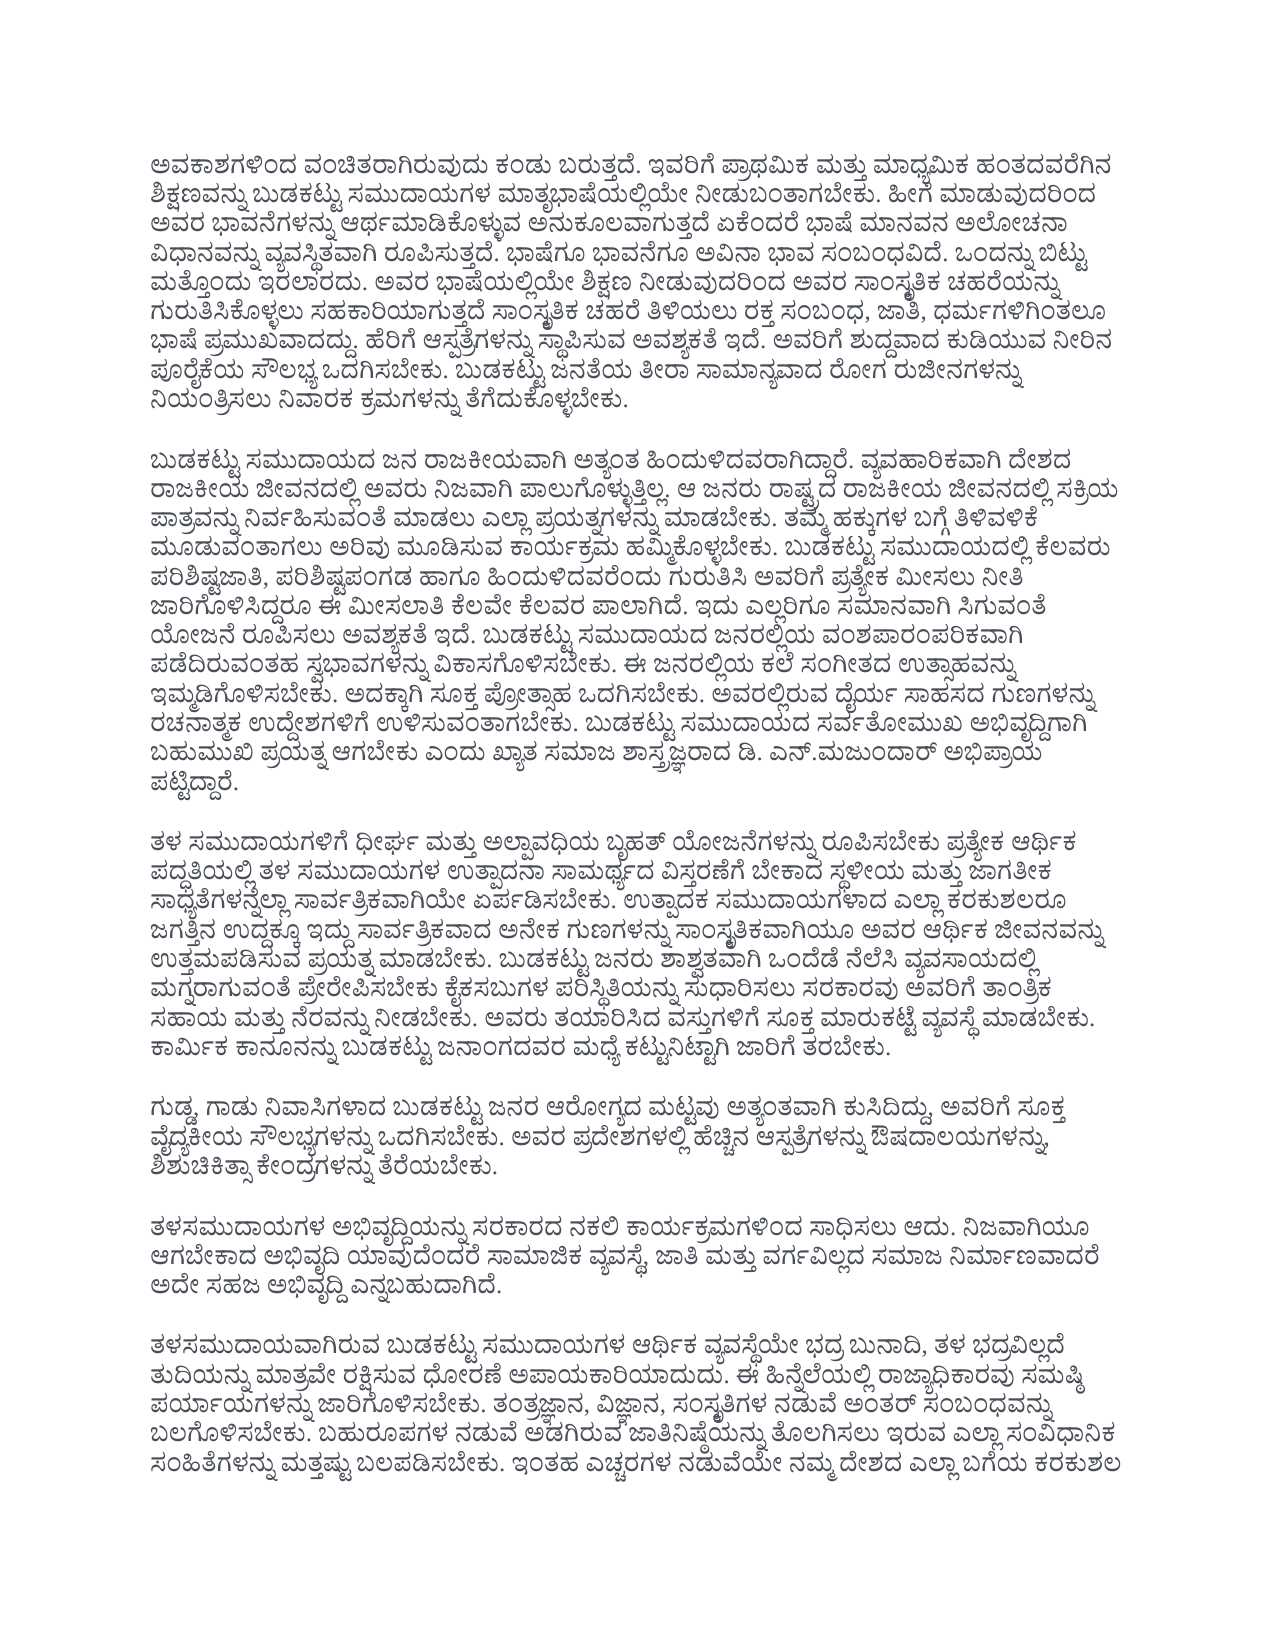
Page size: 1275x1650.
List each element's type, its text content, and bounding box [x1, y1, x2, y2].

text ತಳಸಮುದಾಯಗಳ ಅಭಿವೃದ್ದಿಯನ್ನು ಸರಕಾರದ ನಕಲಿ ಕಾರ್ಯಕ್ರಮಗಳಿಂದ ಸಾಧಿಸಲು ಆದು. ನಿಜವಾಗಿಯೂ ಆಗಬೇಕಾದ ಅಭಿವೃದಿ ಯಾವುದೆಂದರೆ ಸಾಮಾಜಿಕ ವ್ಯವಸ್ಥೆ, ಜಾತಿ ಮತ್ತು ವರ್ಗವಿಲ್ಲದ ಸಮಾಜ ನಿರ್ಮಾಣವಾದರೆ ಅದೇ ಸಹಜ ಅಭಿವೃದ್ದಿ ಎನ್ನಬಹುದಾಗಿದೆ. [150, 1212, 1125, 1299]
text ಬುಡಕಟ್ಟು ಸಮುದಾಯದ ಜನ ರಾಜಕೀಯವಾಗಿ ಅತ್ಯಂತ ಹಿಂದುಳಿದವರಾಗಿದ್ದಾರೆ. ವ್ಯವಹಾರಿಕವಾಗಿ ದೇಶದ ರಾಜಕೀಯ ಜೀವನದಲ್ಲಿ ಅವರು ನಿಜವಾಗಿ ಪಾಲುಗೊಳ್ಳುತ್ತಿಲ್ಲ. ಆ ಜನರು ರಾಷ್ಟ್ರದ ರಾಜಕೀಯ ಜೀವನದಲ್ಲಿ ಸಕ್ರಿಯ ಪಾತ್ರವನ್ನು ನಿರ್ವಹಿಸುವಂತೆ ಮಾಡಲು ಎಲ್ಲಾ ಪ್ರಯತ್ನಗಳನ್ನು ಮಾಡಬೇಕು. ತಮ್ಮ ಹಕ್ಕುಗಳ ಬಗ್ಗೆ ತಿಳಿವಳಿಕೆ ಮೂಡುವಂತಾಗಲು ಅರಿವು ಮೂಡಿಸುವ ಕಾರ್ಯಕ್ರಮ ಹಮ್ಮಿಕೊಳ್ಳಬೇಕು. ಬುಡಕಟ್ಟು ಸಮುದಾಯದಲ್ಲಿ ಕೆಲವರು ಪರಿಶಿಷ್ಟಜಾತಿ, ಪರಿಶಿಷ್ಟಪಂಗಡ ಹಾಗೂ ಹಿಂದುಳಿದವರೆಂದು ಗುರುತಿಸಿ ಅವರಿಗೆ ಪ್ರತ್ಯೇಕ ಮೀಸಲು ನೀತಿ ಜಾರಿಗೊಳಿಸಿದ್ದರೂ ಈ ಮೀಸಲಾತಿ ಕೆಲವೇ ಕೆಲವರ ಪಾಲಾಗಿದೆ. ಇದು ಎಲ್ಲರಿಗೂ ಸಮಾನವಾಗಿ ಸಿಗುವಂತೆ ಯೋಜನೆ ರೂಪಿಸಲು ಅವಶ್ಯಕತೆ ಇದೆ. ಬುಡಕಟ್ಟು ಸಮುದಾಯದ ಜನರಲ್ಲಿಯ ವಂಶಪಾರಂಪರಿಕವಾಗಿ ಪಡೆದಿರುವಂತಹ ಸ್ವಭಾವಗಳನ್ನು ವಿಕಾಸಗೊಳಿಸಬೇಕು. ಈ ಜನರಲ್ಲಿಯ ಕಲೆ ಸಂಗೀತದ ಉತ್ಸಾಹವನ್ನು ಇಮ್ಮಡಿಗೊಳಿಸಬೇಕು. ಅದಕ್ಕಾಗಿ ಸೂಕ್ತ ಪ್ರೋತ್ಸಾಹ ಒದಗಿಸಬೇಕು. ಅವರಲ್ಲಿರುವ ದೈರ್ಯ ಸಾಹಸದ ಗುಣಗಳನ್ನು ರಚನಾತ್ಮಕ ಉದ್ದೇಶಗಳಿಗೆ ಉಳಿಸುವಂತಾಗಬೇಕು. ಬುಡಕಟ್ಟು ಸಮುದಾಯದ ಸರ್ವತೋಮುಖ ಅಭಿವೃದ್ದಿಗಾಗಿ ಬಹುಮುಖಿ ಪ್ರಯತ್ನ ಆಗಬೇಕು ಎಂದು ಖ್ಯಾತ ಸಮಾಜ ಶಾಸ್ತ್ರಜ್ಞರಾದ ಡಿ. ಎನ್.ಮಜುಂದಾರ್ ಅಭಿಪ್ರಾಯ ಪಟ್ಟಿದ್ದಾರೆ. [150, 445, 1125, 796]
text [150, 1331, 1125, 1477]
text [150, 150, 1125, 413]
text ಗುಡ್ಡ, ಗಾಡು ನಿವಾಸಿಗಳಾದ ಬುಡಕಟ್ಟು ಜನರ ಆರೋಗ್ಯದ ಮಟ್ಟವು ಅತ್ಯಂತವಾಗಿ ಕುಸಿದಿದ್ದು, ಅವರಿಗೆ ಸೂಕ್ತ ವೈದ್ಯಕೀಯ ಸೌಲಭ್ಯಗಳನ್ನು ಒದಗಿಸಬೇಕು. ಅವರ ಪ್ರದೇಶಗಳಲ್ಲಿ ಹೆಚ್ಚಿನ ಆಸ್ಪತ್ರೆಗಳನ್ನು ಔಷದಾಲಯಗಳನ್ನು, ಶಿಶುಚಿಕಿತ್ಸಾ ಕೇಂದ್ರಗಳನ್ನು ತೆರೆಯಬೇಕು. [150, 1092, 1125, 1180]
text ತಳ ಸಮುದಾಯಗಳಿಗೆ ಧೀರ್ಘ ಮತ್ತು ಅಲ್ಪಾವಧಿಯ ಬೃಹತ್ ಯೋಜನೆಗಳನ್ನು ರೂಪಿಸಬೇಕು ಪ್ರತ್ಯೇಕ ಆರ್ಥಿಕ ಪದ್ಧತಿಯಲ್ಲಿ ತಳ ಸಮುದಾಯಗಳ ಉತ್ಪಾದನಾ ಸಾಮರ್ಥ್ಯದ ವಿಸ್ತರಣೆಗೆ ಬೇಕಾದ ಸ್ಥಳೀಯ ಮತ್ತು ಜಾಗತೀಕ ಸಾಧ್ಯತೆಗಳನ್ನೆಲ್ಲಾ ಸಾರ್ವತ್ರಿಕವಾಗಿಯೇ ಏರ್ಪಡಿಸಬೇಕು. ಉತ್ಪಾದಕ ಸಮುದಾಯಗಳಾದ ಎಲ್ಲಾ ಕರಕುಶಲರೂ ಜಗತ್ತಿನ ಉದ್ದಕ್ಕೂ ಇದ್ದು ಸಾರ್ವತ್ರಿಕವಾದ ಅನೇಕ ಗುಣಗಳನ್ನು ಸಾಂಸ್ಕೃತಿಕವಾಗಿಯೂ ಅವರ ಆರ್ಥಿಕ ಜೀವನವನ್ನು ಉತ್ತಮಪಡಿಸುವ ಪ್ರಯತ್ನ ಮಾಡಬೇಕು. ಬುಡಕಟ್ಟು ಜನರು ಶಾಶ್ವತವಾಗಿ ಒಂದೆಡೆ ನೆಲೆಸಿ ವ್ಯವಸಾಯದಲ್ಲಿ ಮಗ್ನರಾಗುವಂತೆ ಪ್ರೇರೇಪಿಸಬೇಕು ಕೈಕಸಬುಗಳ ಪರಿಸ್ಥಿತಿಯನ್ನು ಸುಧಾರಿಸಲು ಸರಕಾರವು ಅವರಿಗೆ ತಾಂತ್ರಿಕ ಸಹಾಯ ಮತ್ತು ನೆರವನ್ನು ನೀಡಬೇಕು. ಅವರು ತಯಾರಿಸಿದ ವಸ್ತುಗಳಿಗೆ ಸೂಕ್ತ ಮಾರುಕಟ್ಟೆ ವ್ಯವಸ್ಥೆ ಮಾಡಬೇಕು. ಕಾರ್ಮಿಕ ಕಾನೂನನ್ನು ಬುಡಕಟ್ಟು ಜನಾಂಗದವರ ಮಧ್ಯೆ ಕಟ್ಟುನಿಟ್ಟಾಗಿ ಜಾರಿಗೆ ತರಬೇಕು. [150, 827, 1125, 1061]
